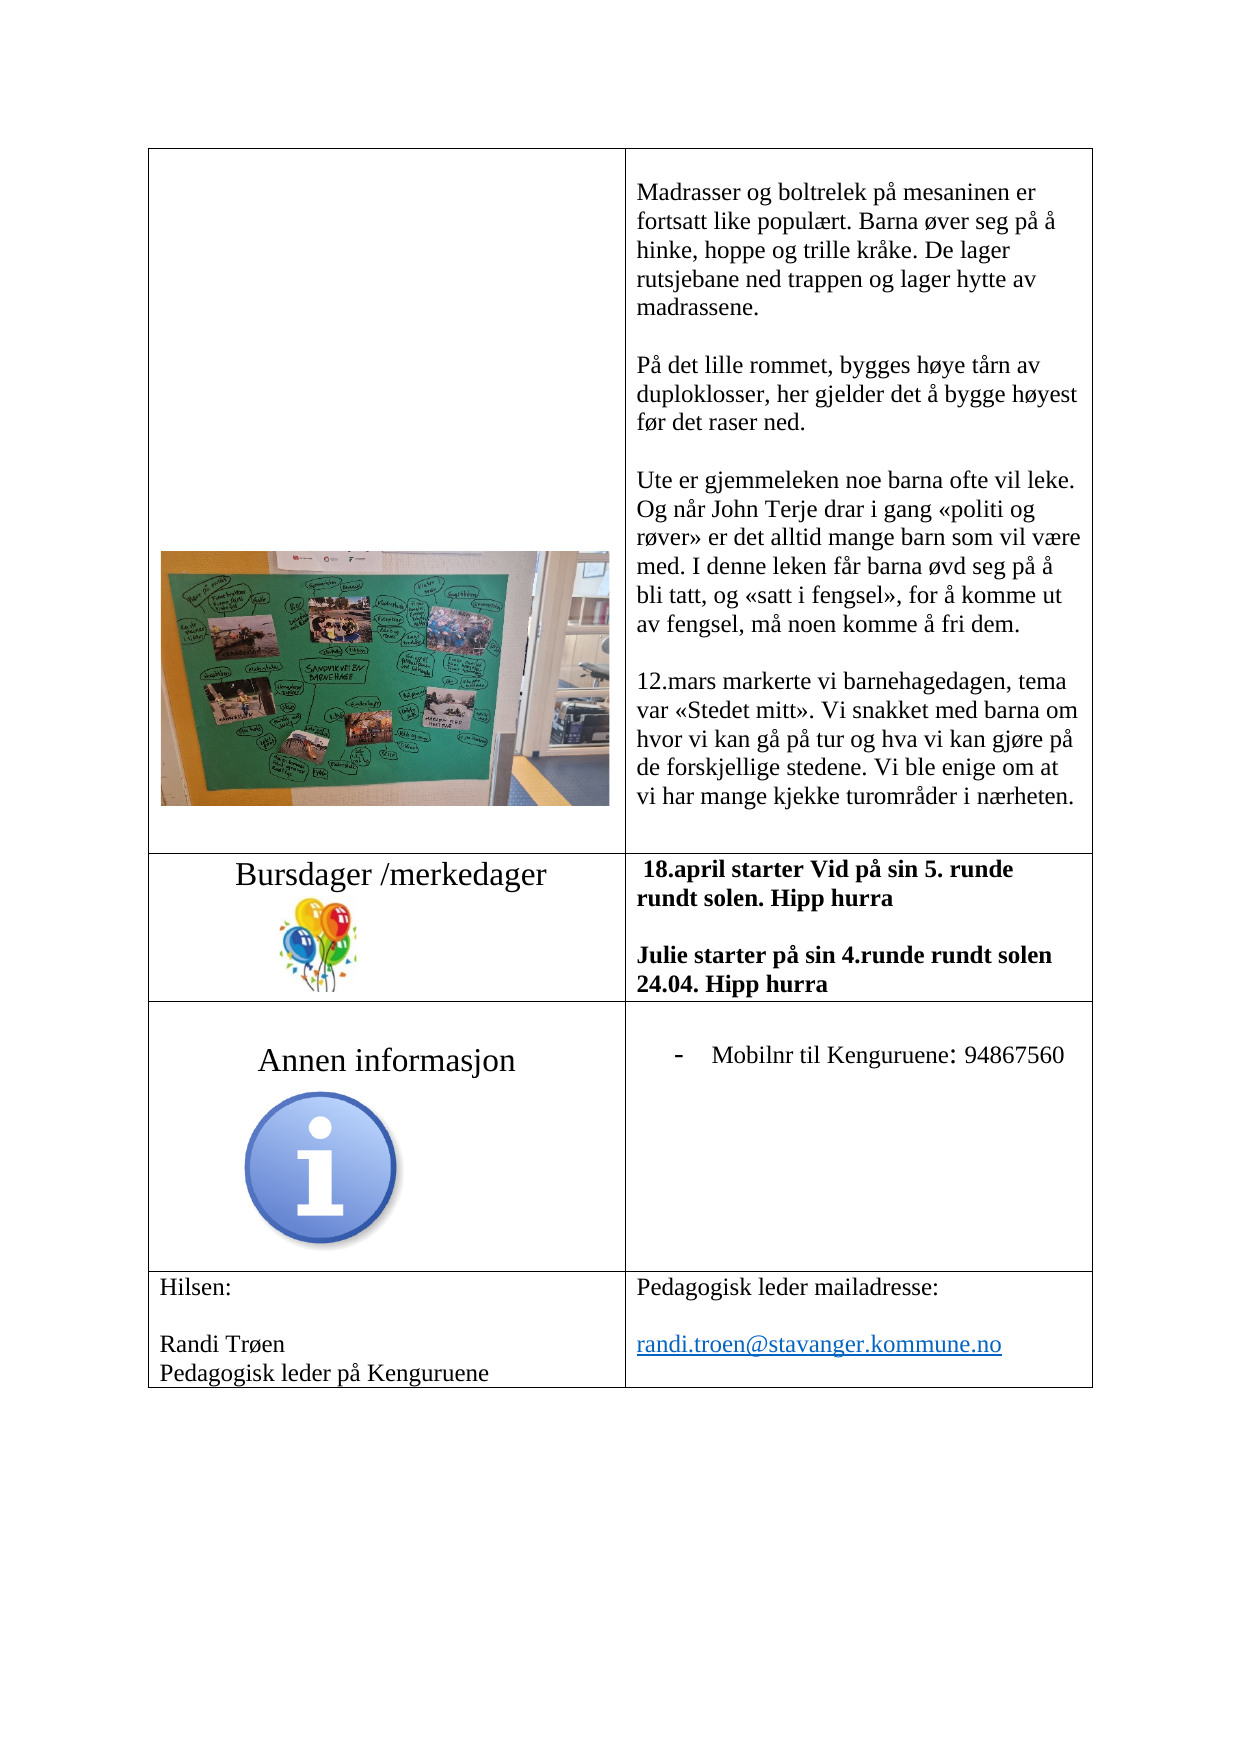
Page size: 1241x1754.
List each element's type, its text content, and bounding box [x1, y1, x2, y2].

table_header [149, 149, 625, 853]
table_cell Hilsen: Randi Trøen Pedagogisk leder på Kenguruene [149, 1272, 625, 1387]
table_cell Annen informasjon [149, 1002, 625, 1271]
table_cell Mobilnr til Kenguruene: 94867560 [626, 1002, 1092, 1271]
picture [159, 551, 609, 804]
table_cell Bursdager /merkedager [149, 854, 625, 1001]
table_cell Pedagogisk leder mailadresse: randi.troen@stavanger.kommune.no [626, 1272, 1092, 1387]
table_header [626, 149, 1092, 853]
table_cell 18.april starter Vid på sin 5. runde rundt solen. Hipp hurra Julie starter på sin 4.runde rundt solen 24.04. Hipp hurra [626, 854, 1092, 1001]
picture [238, 1082, 404, 1252]
picture [278, 896, 356, 990]
